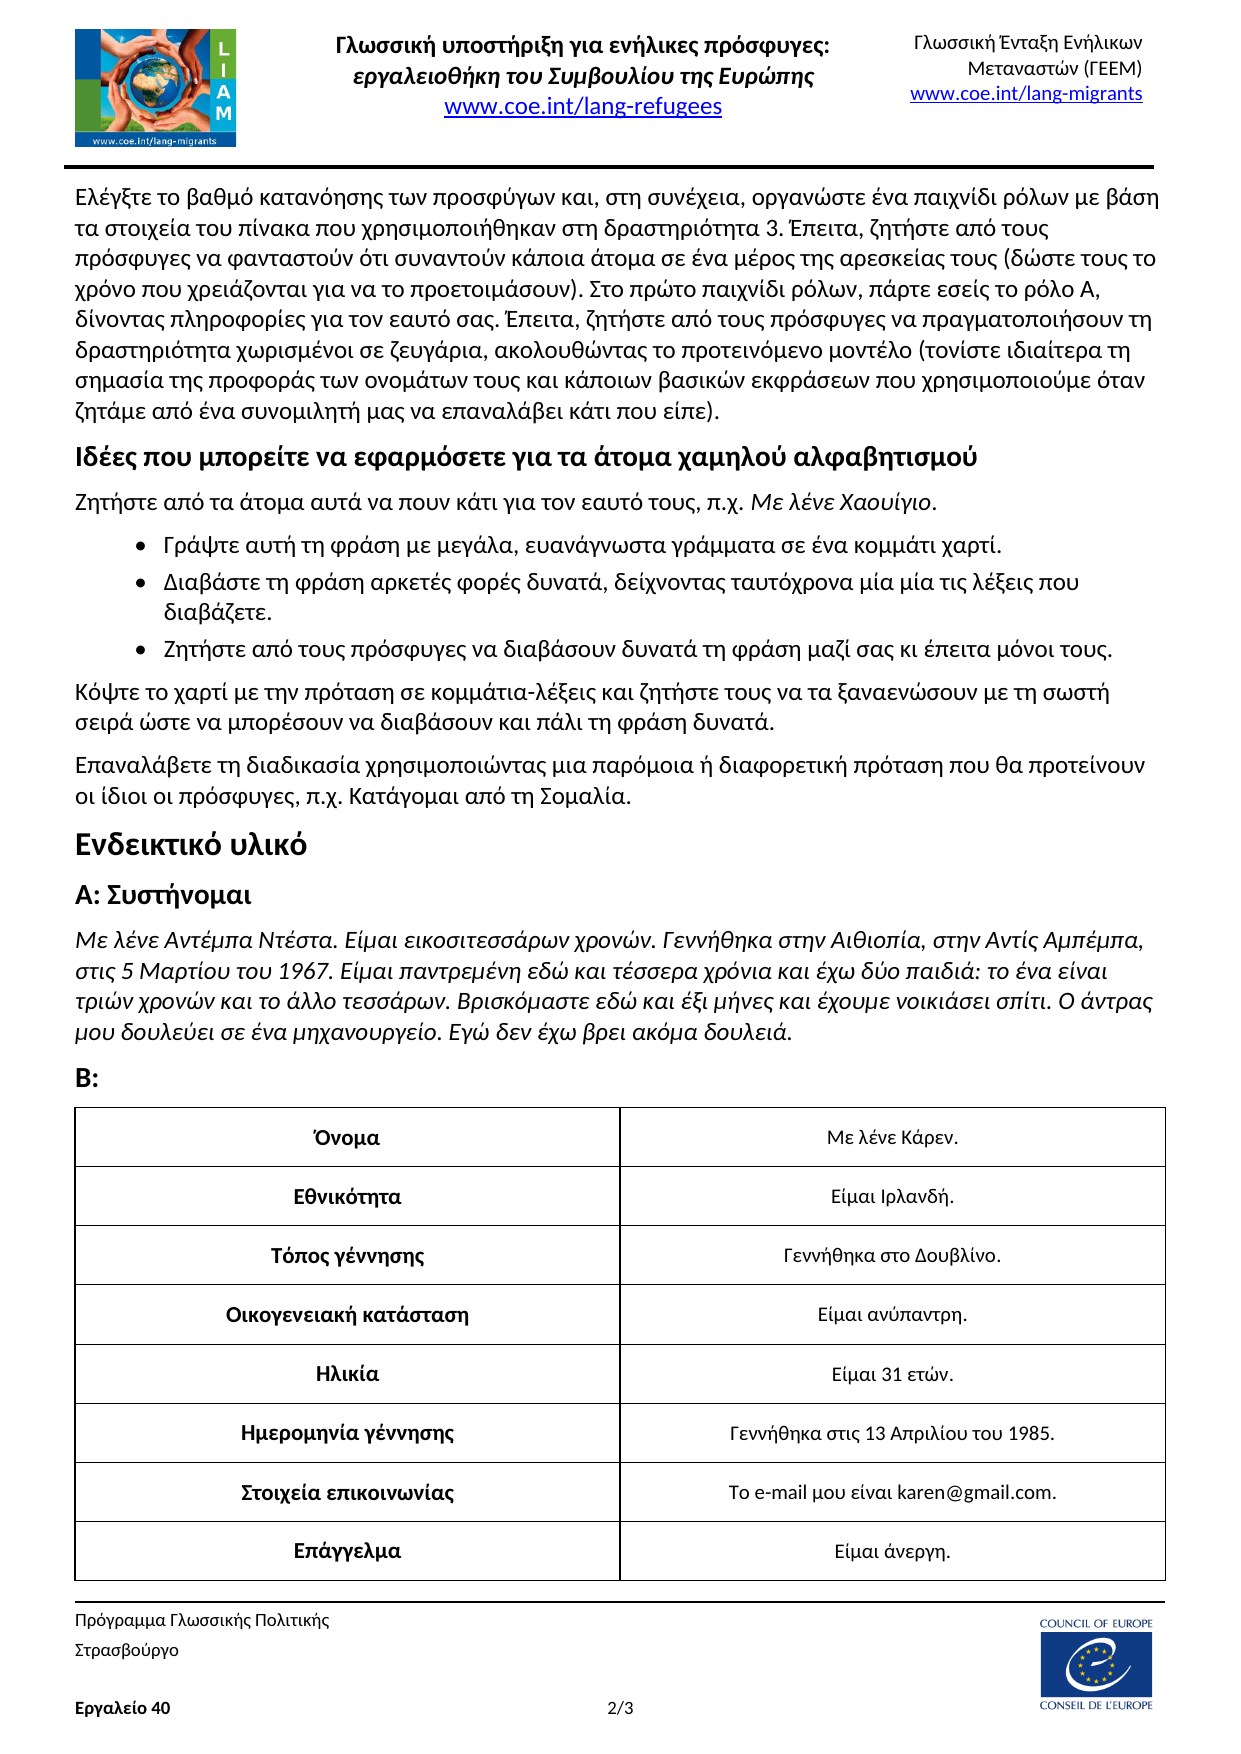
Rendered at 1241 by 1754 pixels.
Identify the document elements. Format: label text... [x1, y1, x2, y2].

text A: Συστήνομαι [75, 876, 1165, 912]
table_cell Είμαι άνεργη. [621, 1522, 1165, 1580]
picture [75, 29, 237, 147]
picture [217, 85, 231, 99]
table_cell Είμαι 31 ετών. [621, 1345, 1165, 1402]
table_cell Είμαι Ιρλανδή. [621, 1167, 1165, 1225]
text Γράψτε αυτή τη φράση με μεγάλα, ευανάγνωστα γράμματα σε ένα κομμάτι χαρτί. [134, 529, 1165, 559]
table_cell Το e-mail μου είναι karen@gmail.com. [621, 1463, 1165, 1521]
text Ιδέες που μπορείτε να εφαρμόσετε για τα άτομα χαμηλού αλφαβητισμού [75, 438, 1165, 473]
table_cell Εθνικότητα [76, 1167, 619, 1225]
text Ζητήστε από τα άτομα αυτά να πουν κάτι για τον εαυτό τους, π.χ. Με λένε Χαουίγιο. [75, 486, 1165, 516]
text Ελέγξτε το βαθμό κατανόησης των προσφύγων και, στη συνέχεια, οργανώστε ένα παιχνίδι ρόλων με βάση τα στοιχεία του πίνακα που χρησιμοποιήθηκαν στη δραστηριότητα 3. Έπειτα, ζητήστε από τους πρόσφυγες να φανταστούν ότι συναντούν κάποια άτομα σε ένα μέρος της αρεσκείας τους (δώστε τους το χρόνο που χρειάζονται για να το προετοιμάσουν). Στο πρώτο παιχνίδι ρόλων, πάρτε εσείς το ρόλο Α, δίνοντας πληροφορίες για τον εαυτό σας. Έπειτα, ζητήστε από τους πρόσφυγες να πραγματοποιήσουν τη δραστηριότητα χωρισμένοι σε ζευγάρια, ακολουθώντας το προτεινόμενο μοντέλο (τονίστε ιδιαίτερα τη σημασία της προφοράς των ονομάτων τους και κάποιων βασικών εκφράσεων που χρησιμοποιούμε όταν ζητάμε από ένα συνομιλητή μας να επαναλάβει κάτι που είπε). [75, 181, 1165, 425]
table_header Όνομα [76, 1108, 619, 1166]
text Επαναλάβετε τη διαδικασία χρησιμοποιώντας μια παρόμοια ή διαφορετική πρόταση που θα προτείνουν οι ίδιοι οι πρόσφυγες, π.χ. Κατάγομαι από τη Σομαλία. [75, 749, 1165, 811]
table_cell Τόπος γέννησης [76, 1226, 619, 1284]
table_cell Επάγγελμα [76, 1522, 619, 1580]
table_cell Γεννήθηκα στο Δουβλίνο. [621, 1226, 1165, 1284]
text Ενδεικτικό υλικό [75, 823, 1165, 864]
text Ζητήστε από τους πρόσφυγες να διαβάσουν δυνατά τη φράση μαζί σας κι έπειτα μόνοι τους. [134, 633, 1165, 663]
text Με λένε Αντέμπα Ντέστα. Είμαι εικοσιτεσσάρων χρονών. Γεννήθηκα στην Αιθιοπία, στην Αντίς Αμπέμπα, στις 5 Μαρτίου του 1967. Είμαι παντρεμένη εδώ και τέσσερα χρόνια και έχω δύο παιδιά: το ένα είναι τριών χρονών και το άλλο τεσσάρων. Βρισκόμαστε εδώ και έξι μήνες και έχουμε νοικιάσει σπίτι. Ο άντρας μου δουλεύει σε ένα μηχανουργείο. Εγώ δεν έχω βρει ακόμα δουλειά. [75, 924, 1165, 1047]
picture [1026, 1608, 1166, 1720]
table_cell Οικογενειακή κατάσταση [76, 1285, 619, 1343]
table_cell Γεννήθηκα στις 13 Απριλίου του 1985. [621, 1404, 1165, 1462]
table_cell Είμαι ανύπαντρη. [621, 1285, 1165, 1343]
table_cell Ημερομηνία γέννησης [76, 1404, 619, 1462]
text B: [75, 1059, 1165, 1095]
text Κόψτε το χαρτί με την πρόταση σε κομμάτια-λέξεις και ζητήστε τους να τα ξαναενώσουν με τη σωστή σειρά ώστε να μπορέσουν να διαβάσουν και πάλι τη φράση δυνατά. [75, 676, 1165, 737]
picture [216, 106, 231, 120]
table_header Με λένε Κάρεν. [621, 1108, 1165, 1166]
table_cell Ηλικία [76, 1345, 619, 1402]
text Διαβάστε τη φράση αρκετές φορές δυνατά, δείχνοντας ταυτόχρονα μία μία τις λέξεις που διαβάζετε. [134, 566, 1165, 627]
table_cell Στοιχεία επικοινωνίας [76, 1463, 619, 1521]
